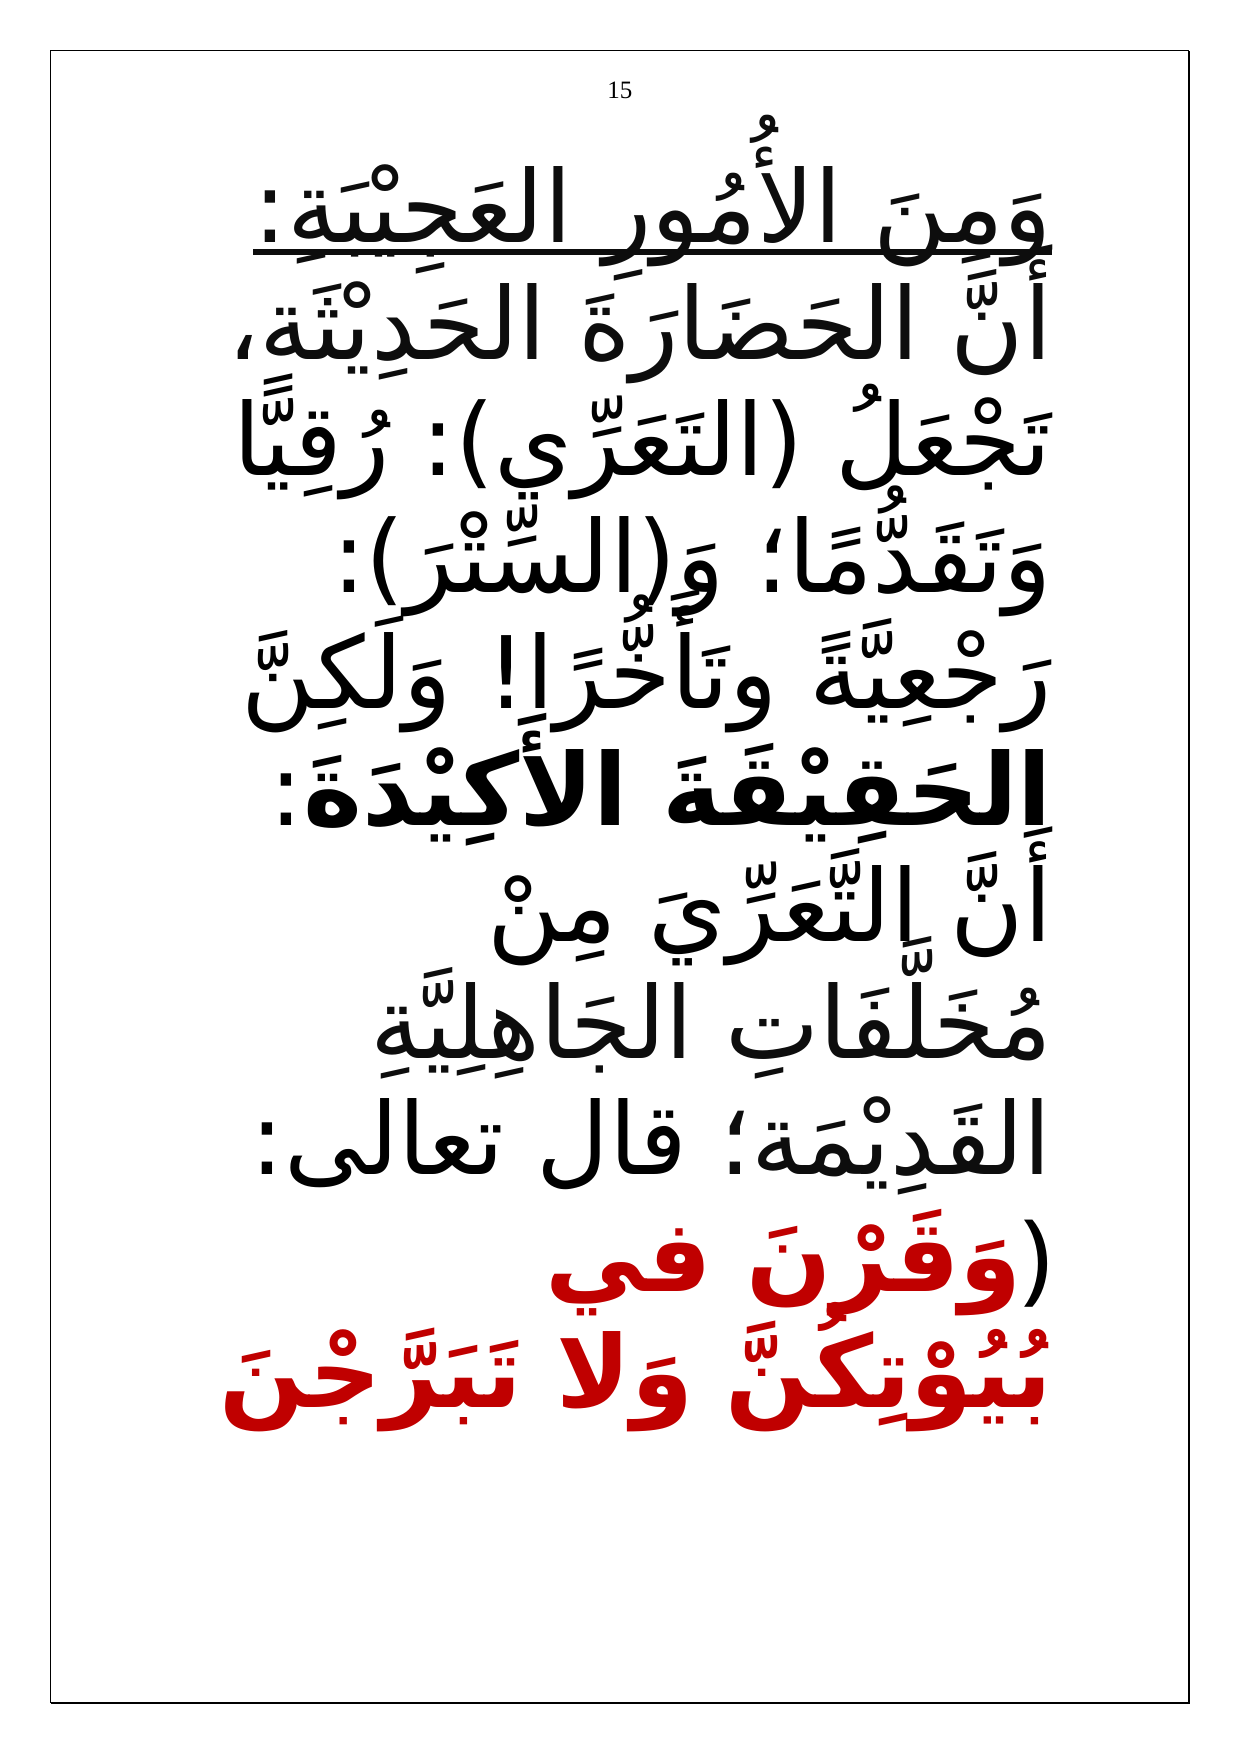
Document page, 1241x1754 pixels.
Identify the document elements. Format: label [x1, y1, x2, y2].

text [187, 150, 1052, 1431]
